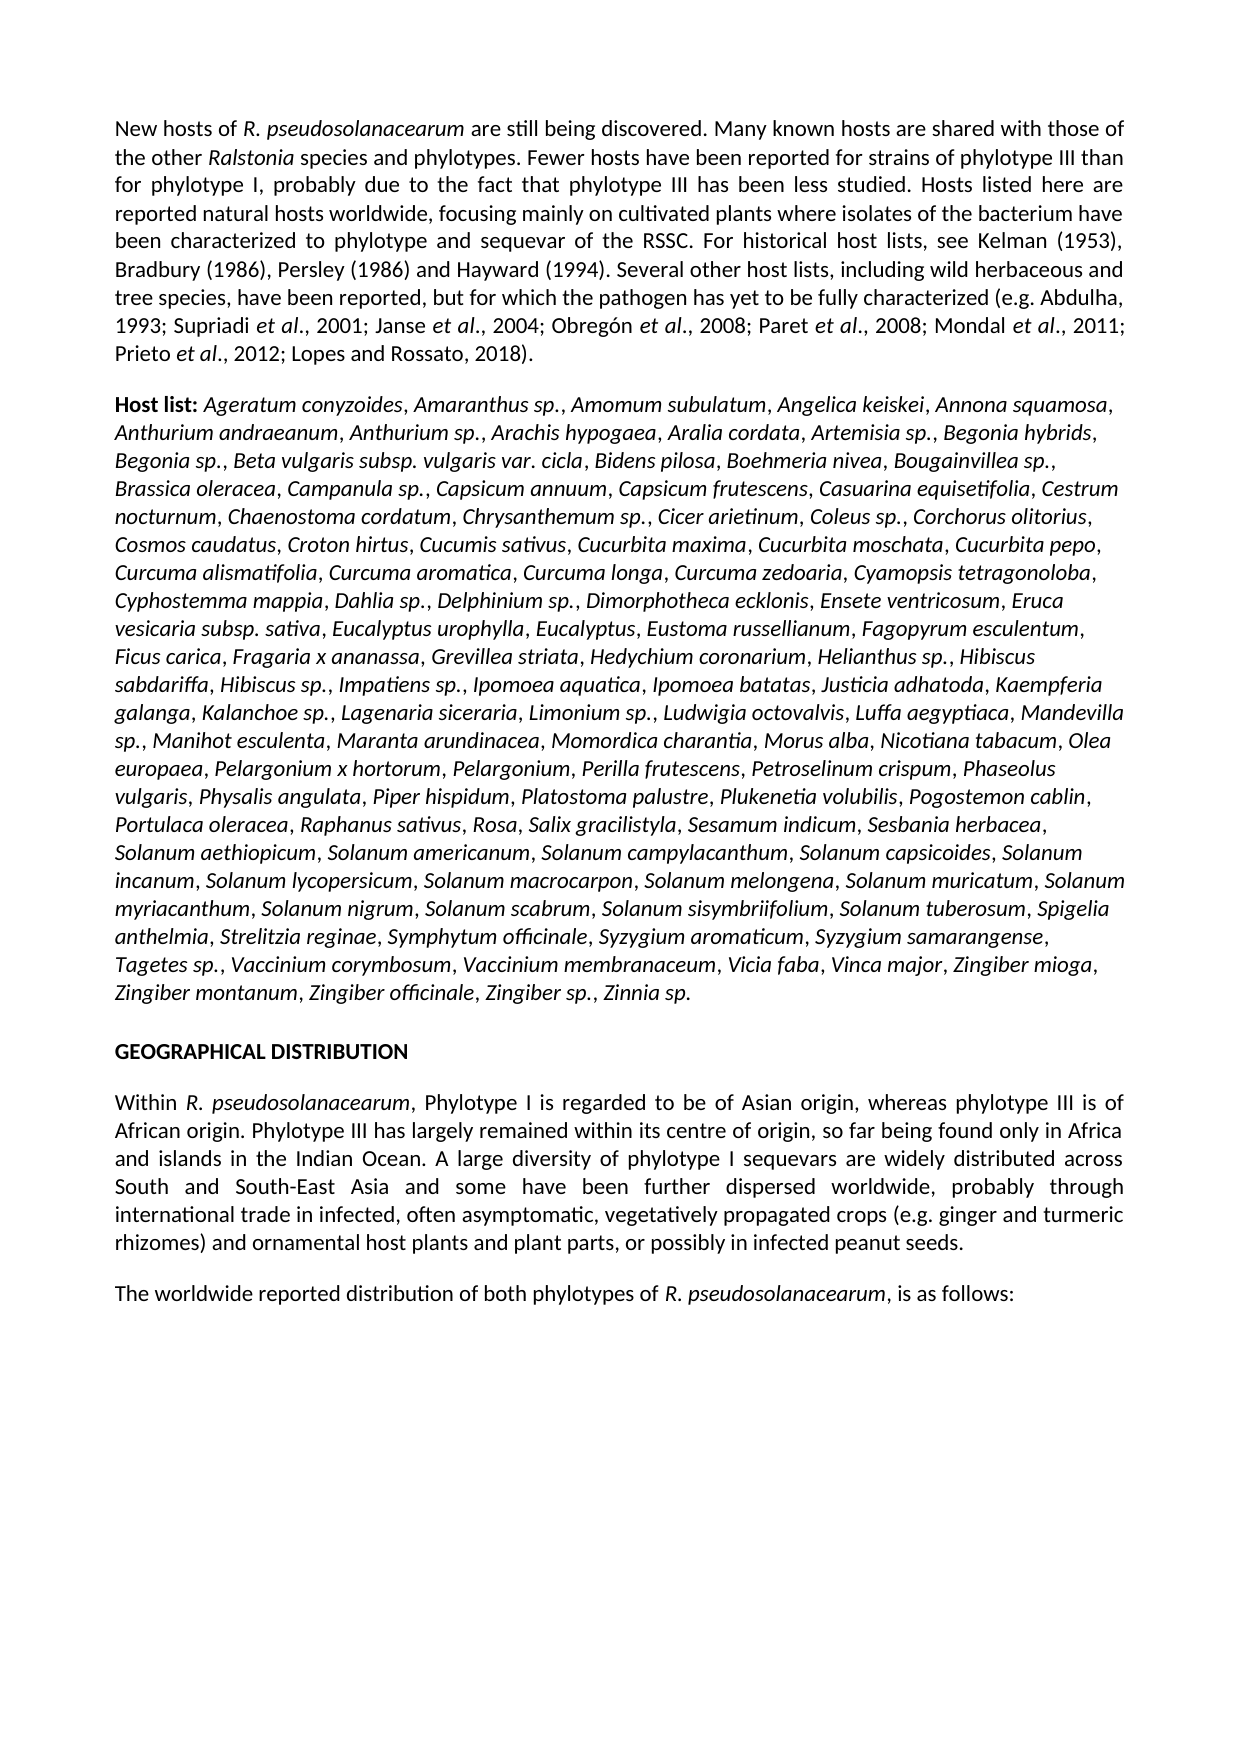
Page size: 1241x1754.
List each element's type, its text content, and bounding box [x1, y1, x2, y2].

text Within R. pseudosolanacearum, Phylotype I is regarded to be of Asian origin, whereas phylotype III is of African origin. Phylotype III has largely remained within its centre of origin, so far being found only in Africa and islands in the Indian Ocean. A large diversity of phylotype I sequevars are widely distributed across South and South-East Asia and some have been further dispersed worldwide, probably through international trade in infected, often asymptomatic, vegetatively propagated crops (e.g. ginger and turmeric rhizomes) and ornamental host plants and plant parts, or possibly in infected peanut seeds. [114, 1088, 1126, 1256]
text GEOGRAPHICAL DISTRIBUTION [114, 1037, 1126, 1065]
text The worldwide reported distribution of both phylotypes of R. pseudosolanacearum, is as follows: [114, 1279, 1126, 1307]
text Host list: Ageratum conyzoides, Amaranthus sp., Amomum subulatum, Angelica keiskei, Annona squamosa, Anthurium andraeanum, Anthurium sp., Arachis hypogaea, Aralia cordata, Artemisia sp., Begonia hybrids, Begonia sp., Beta vulgaris subsp. vulgaris var. cicla, Bidens pilosa, Boehmeria nivea, Bougainvillea sp., Brassica oleracea, Campanula sp., Capsicum annuum, Capsicum frutescens, Casuarina equisetifolia, Cestrum nocturnum, Chaenostoma cordatum, Chrysanthemum sp., Cicer arietinum, Coleus sp., Corchorus olitorius, Cosmos caudatus, Croton hirtus, Cucumis sativus, Cucurbita maxima, Cucurbita moschata, Cucurbita pepo, Curcuma alismatifolia, Curcuma aromatica, Curcuma longa, Curcuma zedoaria, Cyamopsis tetragonoloba, Cyphostemma mappia, Dahlia sp., Delphinium sp., Dimorphotheca ecklonis, Ensete ventricosum, Eruca vesicaria subsp. sativa, Eucalyptus urophylla, Eucalyptus, Eustoma russellianum, Fagopyrum esculentum, Ficus carica, Fragaria x ananassa, Grevillea striata, Hedychium coronarium, Helianthus sp., Hibiscus sabdariffa, Hibiscus sp., Impatiens sp., Ipomoea aquatica, Ipomoea batatas, Justicia adhatoda, Kaempferia galanga, Kalanchoe sp., Lagenaria siceraria, Limonium sp., Ludwigia octovalvis, Luffa aegyptiaca, Mandevilla sp., Manihot esculenta, Maranta arundinacea, Momordica charantia, Morus alba, Nicotiana tabacum, Olea europaea, Pelargonium x hortorum, Pelargonium, Perilla frutescens, Petroselinum crispum, Phaseolus vulgaris, Physalis angulata, Piper hispidum, Platostoma palustre, Plukenetia volubilis, Pogostemon cablin, Portulaca oleracea, Raphanus sativus, Rosa, Salix gracilistyla, Sesamum indicum, Sesbania herbacea, Solanum aethiopicum, Solanum americanum, Solanum campylacanthum, Solanum capsicoides, Solanum incanum, Solanum lycopersicum, Solanum macrocarpon, Solanum melongena, Solanum muricatum, Solanum myriacanthum, Solanum nigrum, Solanum scabrum, Solanum sisymbriifolium, Solanum tuberosum, Spigelia anthelmia, Strelitzia reginae, Symphytum officinale, Syzygium aromaticum, Syzygium samarangense, Tagetes sp., Vaccinium corymbosum, Vaccinium membranaceum, Vicia faba, Vinca major, Zingiber mioga, Zingiber montanum, Zingiber officinale, Zingiber sp., Zinnia sp. [114, 390, 1126, 1006]
text New hosts of R. pseudosolanacearum are still being discovered. Many known hosts are shared with those of the other Ralstonia species and phylotypes. Fewer hosts have been reported for strains of phylotype III than for phylotype I, probably due to the fact that phylotype III has been less studied. Hosts listed here are reported natural hosts worldwide, focusing mainly on cultivated plants where isolates of the bacterium have been characterized to phylotype and sequevar of the RSSC. For historical host lists, see Kelman (1953), Bradbury (1986), Persley (1986) and Hayward (1994). Several other host lists, including wild herbaceous and tree species, have been reported, but for which the pathogen has yet to be fully characterized (e.g. Abdulha, 1993; Supriadi et al., 2001; Janse et al., 2004; Obregón et al., 2008; Paret et al., 2008; Mondal et al., 2011; Prieto et al., 2012; Lopes and Rossato, 2018). [114, 114, 1126, 367]
